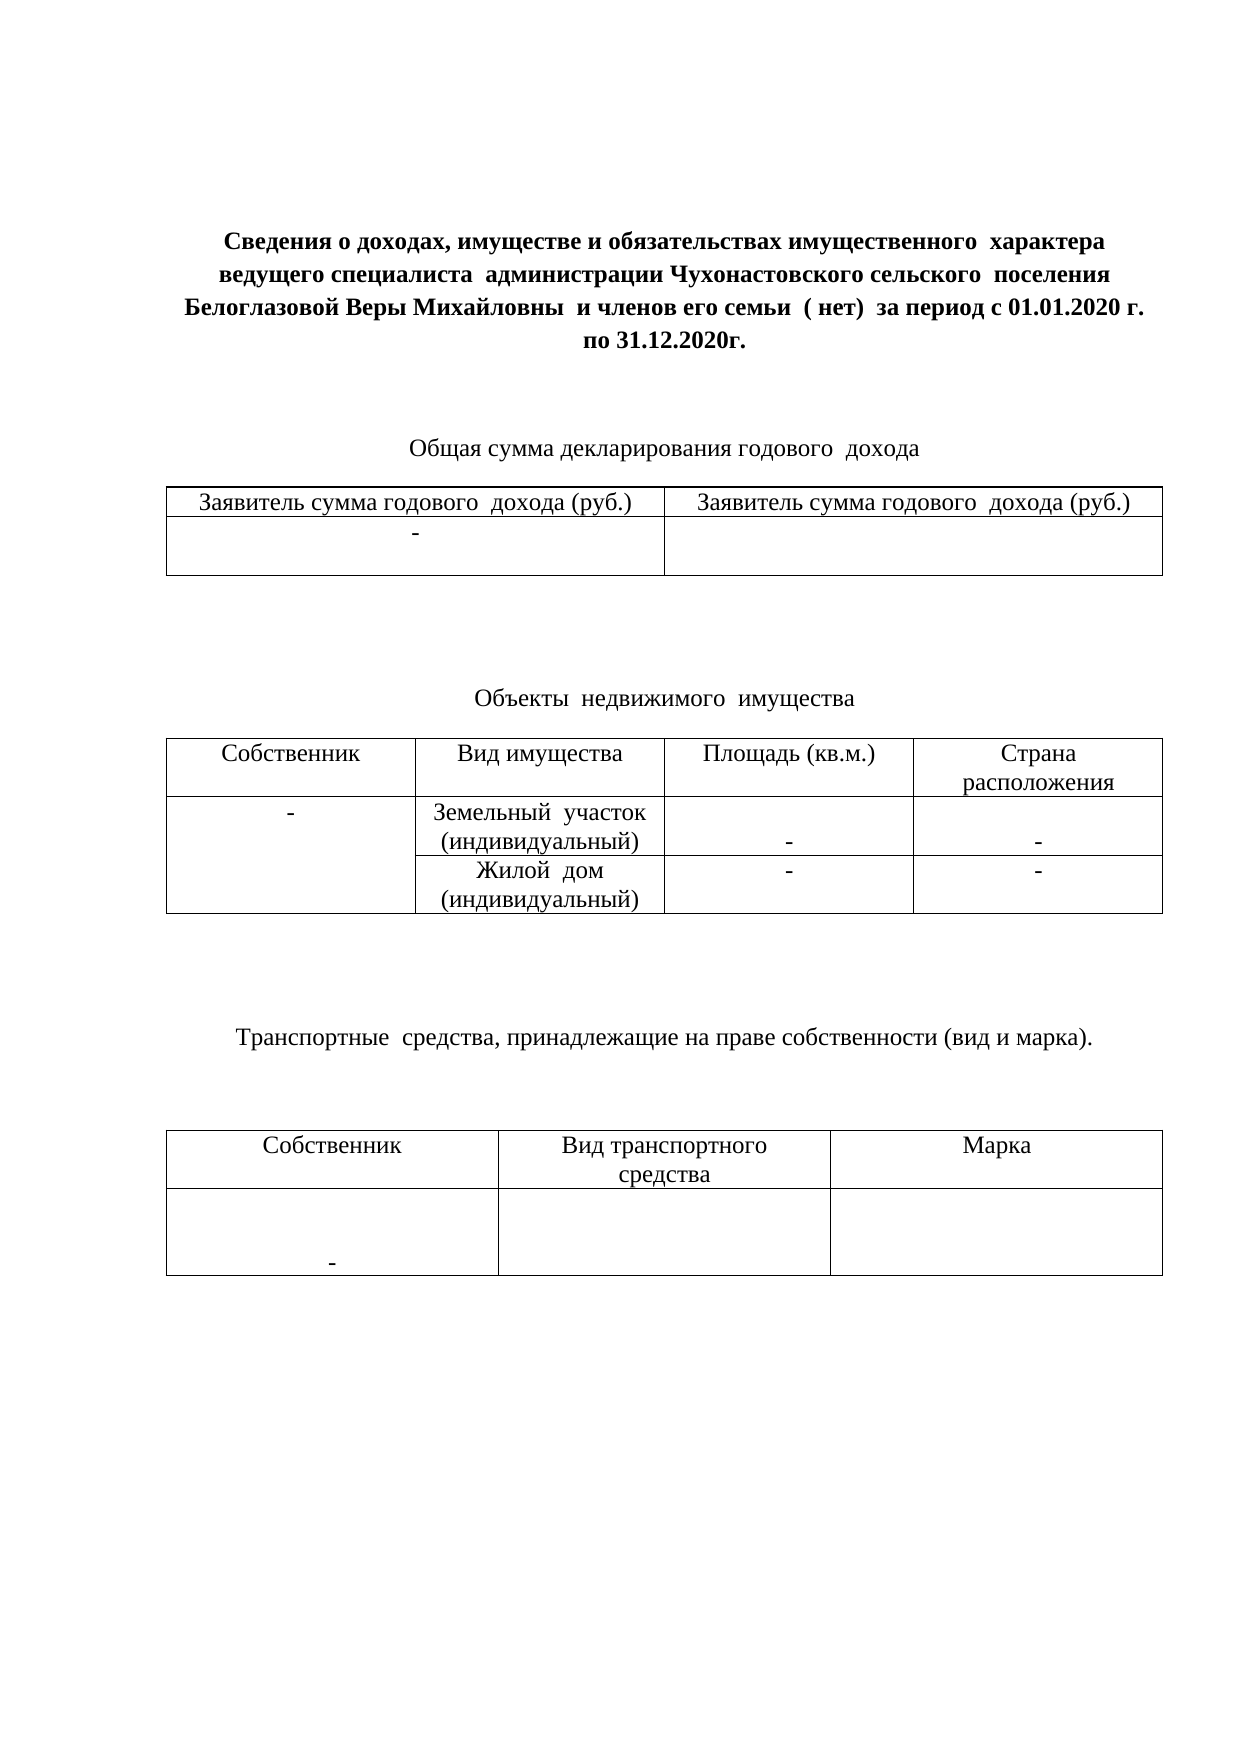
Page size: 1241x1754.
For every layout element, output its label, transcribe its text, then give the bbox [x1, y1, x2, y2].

table_cell [831, 1189, 1162, 1275]
table_cell - [167, 517, 664, 575]
table_header Заявитель сумма годового дохода (руб.) [167, 488, 664, 516]
table_header Марка [831, 1131, 1162, 1188]
table_header Собственник [167, 1131, 498, 1188]
table_header Площадь (кв.м.) [665, 739, 913, 796]
table_header Вид транспортного средства [499, 1131, 830, 1188]
table_cell - [914, 797, 1162, 854]
table_cell - [167, 797, 415, 913]
table_cell Жилой дом (индивидуальный) [416, 856, 664, 913]
table_cell [499, 1189, 830, 1275]
table_cell - [665, 797, 913, 854]
text Общая сумма декларирования годового дохода [177, 433, 1152, 461]
table_header Собственник [167, 739, 415, 796]
table_cell - [665, 856, 913, 913]
table_cell Земельный участок (индивидуальный) [416, 797, 664, 854]
text Сведения о доходах, имуществе и обязательствах имущественного характера ведущего специалиста администрации Чухонастовского сельского поселения Белоглазовой Веры Михайловны и членов его семьи ( нет) за период с 01.01.2020 г. по 31.12.2020г. [177, 226, 1152, 354]
table_cell - [914, 856, 1162, 913]
text Транспортные средства, принадлежащие на праве собственности (вид и марка). [177, 1022, 1152, 1051]
table_cell [665, 517, 1162, 575]
table_header Страна расположения [914, 739, 1162, 796]
table_header Вид имущества [416, 739, 664, 796]
table_header Заявитель сумма годового дохода (руб.) [665, 488, 1162, 516]
text Объекты недвижимого имущества [177, 683, 1152, 712]
table_cell - [167, 1189, 498, 1275]
